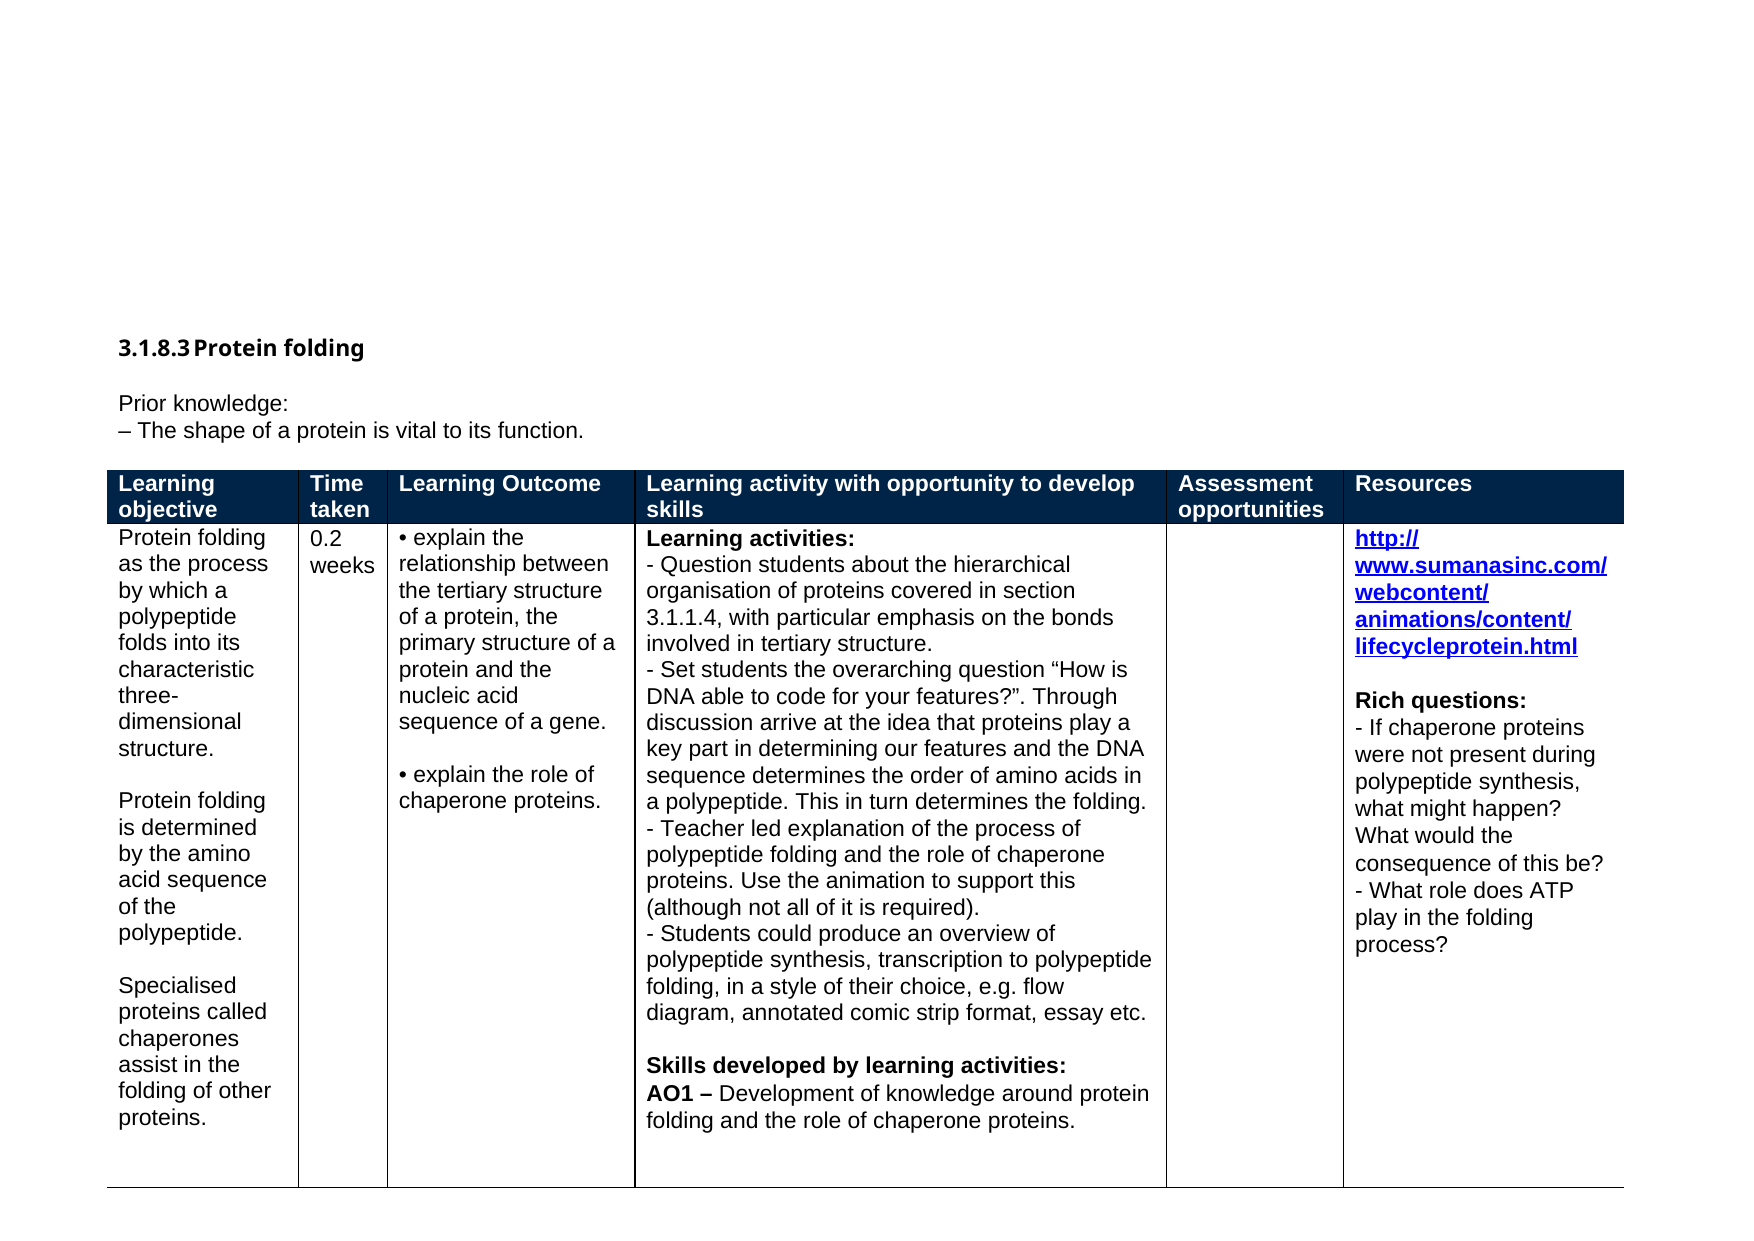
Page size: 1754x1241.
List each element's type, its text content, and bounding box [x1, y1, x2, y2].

table_cell Learning activities: - Question students about the hierarchical organisation of proteins covered in section 3.1.1.4, with particular emphasis on the bonds involved in tertiary structure. - Set students the overarching question “How is DNA able to code for your features?”. Through discussion arrive at the idea that proteins play a key part in determining our features and the DNA sequence determines the order of amino acids in a polypeptide. This in turn determines the folding. - Teacher led explanation of the process of polypeptide folding and the role of chaperone proteins. Use the animation to support this (although not all of it is required). - Students could produce an overview of polypeptide synthesis, transcription to polypeptide folding, in a style of their choice, e.g. flow diagram, annotated comic strip format, essay etc. Skills developed by learning activities: AO1 – Development of knowledge around protein folding and the role of chaperone proteins. [636, 524, 1166, 1187]
table_header Learning activity with opportunity to develop skills [636, 470, 1166, 523]
table_header Assessment opportunities [1167, 470, 1343, 523]
table_cell http://www.sumanasinc.com/webcontent/animations/content/lifecycleprotein.html Rich questions: - If chaperone proteins were not present during polypeptide synthesis, what might happen? What would the consequence of this be? - What role does ATP play in the folding process? [1344, 524, 1624, 1187]
table_header Resources [1344, 470, 1624, 523]
text – The shape of a protein is vital to its function. [118, 416, 1636, 443]
table_cell 0.2 weeks [299, 524, 387, 1187]
table_header Learning Outcome [388, 470, 634, 523]
table_header Learning objective [107, 470, 298, 523]
text Prior knowledge: [118, 389, 1636, 416]
table_cell • explain the relationship between the tertiary structure of a protein, the primary structure of a protein and the nucleic acid sequence of a gene. • explain the role of chaperone proteins. [388, 524, 634, 1187]
table_header Time taken [299, 470, 387, 523]
table_cell [1167, 524, 1343, 1187]
subtitle 3.1.8.3 Protein folding [118, 332, 1636, 363]
table_cell Protein folding as the process by which a polypeptide folds into its characteristic three-dimensional structure. Protein folding is determined by the amino acid sequence of the polypeptide. Specialised proteins called chaperones assist in the folding of other proteins. [107, 524, 298, 1187]
